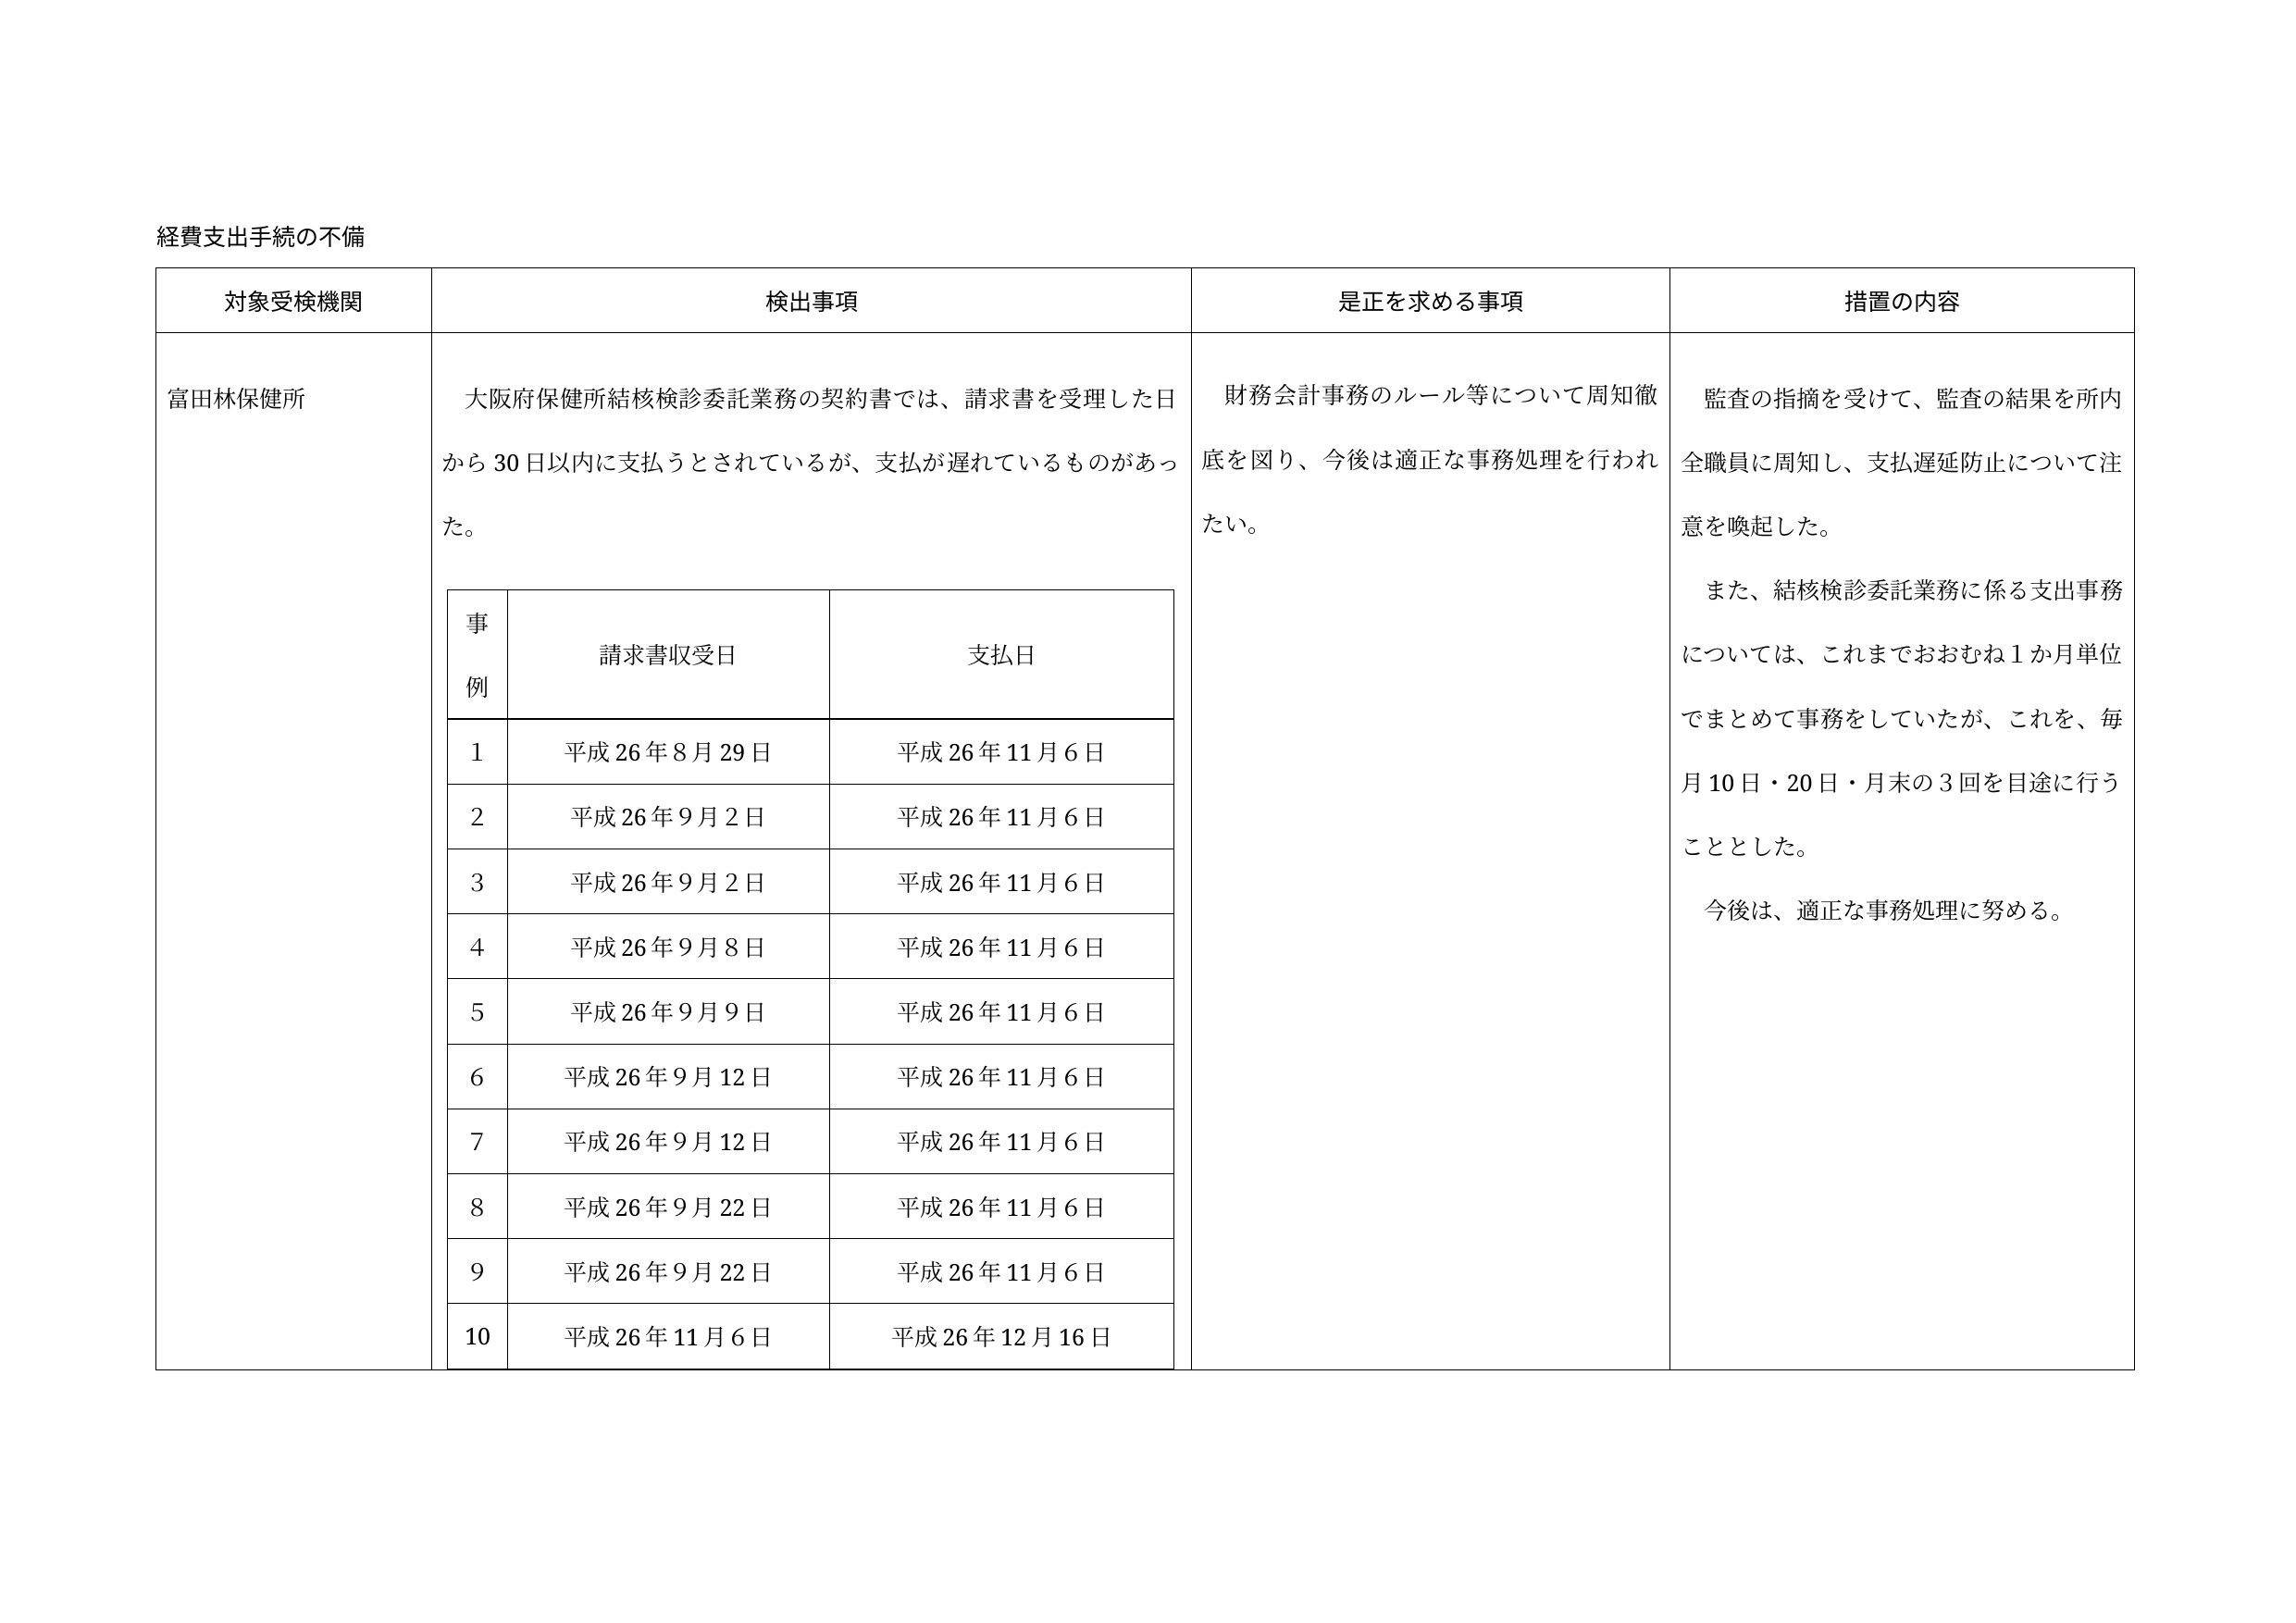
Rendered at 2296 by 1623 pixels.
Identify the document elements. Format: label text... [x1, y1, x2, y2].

table_header 対象受検機関 [156, 268, 431, 332]
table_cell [1192, 333, 1669, 1369]
table_header 措置の内容 [1670, 268, 2134, 332]
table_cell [1670, 333, 2134, 1369]
table_header 検出事項 [432, 268, 1191, 332]
text 経費支出手続の不備 [156, 204, 2131, 267]
table_header 是正を求める事項 [1192, 268, 1669, 332]
table_cell 大阪府保健所結核検診委託業務の契約書では、請求書を受理した日から30日以内に支払うとされているが、支払が遅れているものがあった。 [432, 333, 1191, 1369]
table_cell 富田林保健所 [156, 333, 431, 1369]
